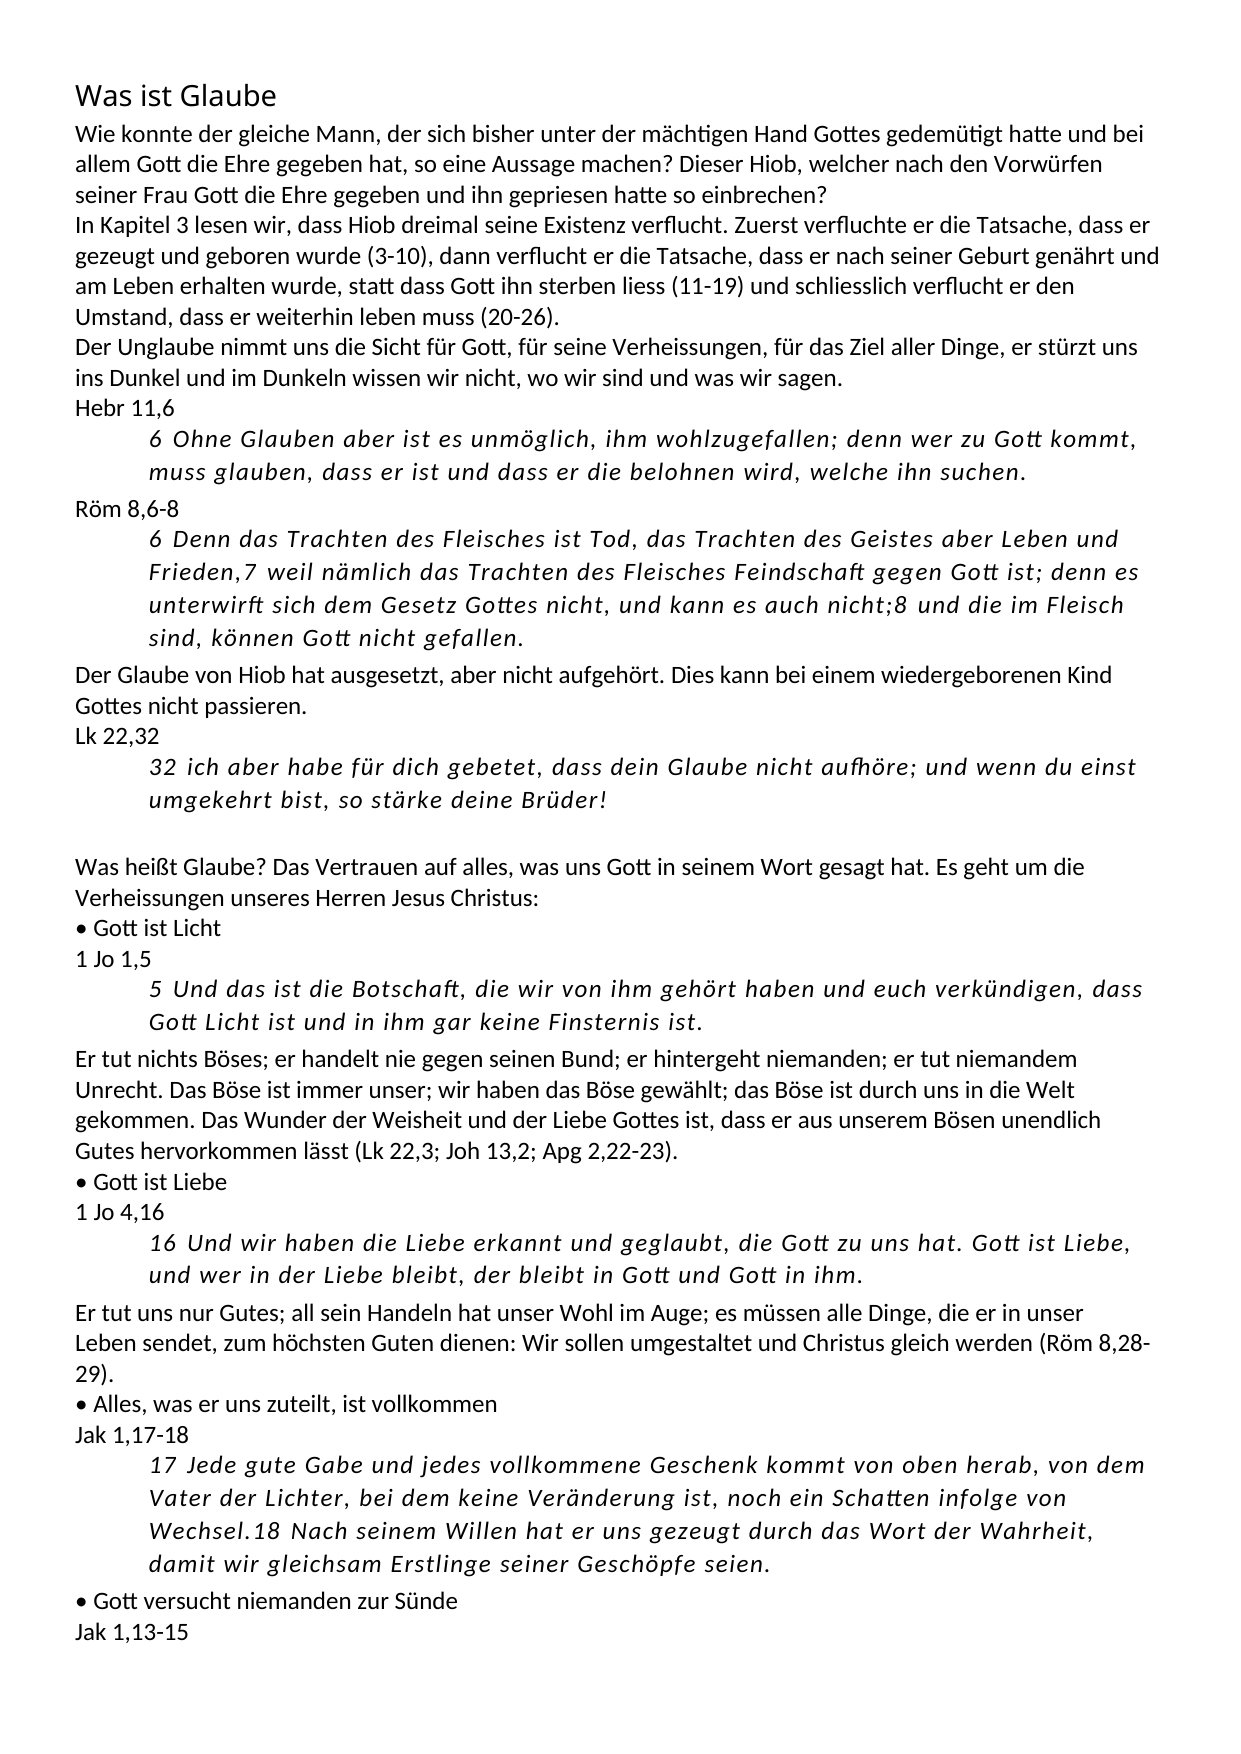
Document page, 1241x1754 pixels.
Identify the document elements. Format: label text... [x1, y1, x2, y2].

text Er tut uns nur Gutes; all sein Handeln hat unser Wohl im Auge; es müssen alle Dinge, die er in unser [75, 1297, 1165, 1327]
text Leben sendet, zum höchsten Guten dienen: Wir sollen umgestaltet und Christus gleich werden (Röm 8,28-29). [75, 1327, 1165, 1388]
subtitle 6 Ohne Glauben aber ist es unmöglich, ihm wohlzugefallen; denn wer zu Gott kommt, muss glauben, dass er ist und dass er die belohnen wird, welche ihn suchen. [149, 423, 1165, 486]
text Er tut nichts Böses; er handelt nie gegen seinen Bund; er hintergeht niemanden; er tut niemandem Unrecht. Das Böse ist immer unser; wir haben das Böse gewählt; das Böse ist durch uns in die Welt gekommen. Das Wunder der Weisheit und der Liebe Gottes ist, dass er aus unserem Bösen unendlich [75, 1043, 1165, 1135]
text In Kapitel 3 lesen wir, dass Hiob dreimal seine Existenz verflucht. Zuerst verfluchte er die Tatsache, dass er gezeugt und geboren wurde (3-10), dann verflucht er die Tatsache, dass er nach seiner Geburt genährt und am Leben erhalten wurde, statt dass Gott ihn sterben liess (11-19) und schliesslich verflucht er den Umstand, dass er weiterhin leben muss (20-26). [75, 209, 1165, 331]
text Hebr 11,6 [75, 392, 1165, 423]
text 1 Jo 4,16 [75, 1196, 1165, 1227]
subtitle Was ist Glaube [75, 75, 1165, 115]
text Gutes hervorkommen lässt (Lk 22,3; Joh 13,2; Apg 2,22-23). [75, 1135, 1165, 1166]
subtitle 16 Und wir haben die Liebe erkannt und geglaubt, die Gott zu uns hat. Gott ist Liebe, und wer in der Liebe bleibt, der bleibt in Gott und Gott in ihm. [149, 1227, 1165, 1290]
text Was heißt Glaube? Das Vertrauen auf alles, was uns Gott in seinem Wort gesagt hat. Es geht um die Verheissungen unseres Herren Jesus Christus: [75, 851, 1165, 912]
text Lk 22,32 [75, 720, 1165, 751]
text 1 Jo 1,5 [75, 943, 1165, 973]
text • Gott ist Licht [75, 912, 1165, 943]
subtitle 17 Jede gute Gabe und jedes vollkommene Geschenk kommt von oben herab, von dem Vater der Lichter, bei dem keine Veränderung ist, noch ein Schatten infolge von Wechsel.18 Nach seinem Willen hat er uns gezeugt durch das Wort der Wahrheit, damit wir gleichsam Erstlinge seiner Geschöpfe seien. [149, 1449, 1165, 1578]
text Der Glaube von Hiob hat ausgesetzt, aber nicht aufgehört. Dies kann bei einem wiedergeborenen Kind Gottes nicht passieren. [75, 659, 1165, 720]
text Der Unglaube nimmt uns die Sicht für Gott, für seine Verheissungen, für das Ziel aller Dinge, er stürzt uns ins Dunkel und im Dunkeln wissen wir nicht, wo wir sind und was wir sagen. [75, 331, 1165, 392]
text • Alles, was er uns zuteilt, ist vollkommen [75, 1388, 1165, 1419]
subtitle 6 Denn das Trachten des Fleisches ist Tod, das Trachten des Geistes aber Leben und Frieden,7 weil nämlich das Trachten des Fleisches Feindschaft gegen Gott ist; denn es unterwirft sich dem Gesetz Gottes nicht, und kann es auch nicht;8 und die im Fleisch sind, können Gott nicht gefallen. [149, 523, 1165, 653]
subtitle 32 ich aber habe für dich gebetet, dass dein Glaube nicht aufhöre; und wenn du einst umgekehrt bist, so stärke deine Brüder! [149, 751, 1165, 814]
text • Gott ist Liebe [75, 1166, 1165, 1196]
text Röm 8,6-8 [75, 493, 1165, 523]
text • Gott versucht niemanden zur Sünde [75, 1585, 1165, 1616]
text Jak 1,13-15 [75, 1616, 1165, 1646]
subtitle 5 Und das ist die Botschaft, die wir von ihm gehört haben und euch verkündigen, dass Gott Licht ist und in ihm gar keine Finsternis ist. [149, 973, 1165, 1037]
text Jak 1,17-18 [75, 1419, 1165, 1449]
text Wie konnte der gleiche Mann, der sich bisher unter der mächtigen Hand Gottes gedemütigt hatte und bei allem Gott die Ehre gegeben hat, so eine Aussage machen? Dieser Hiob, welcher nach den Vorwürfen seiner Frau Gott die Ehre gegeben und ihn gepriesen hatte so einbrechen? [75, 118, 1165, 209]
